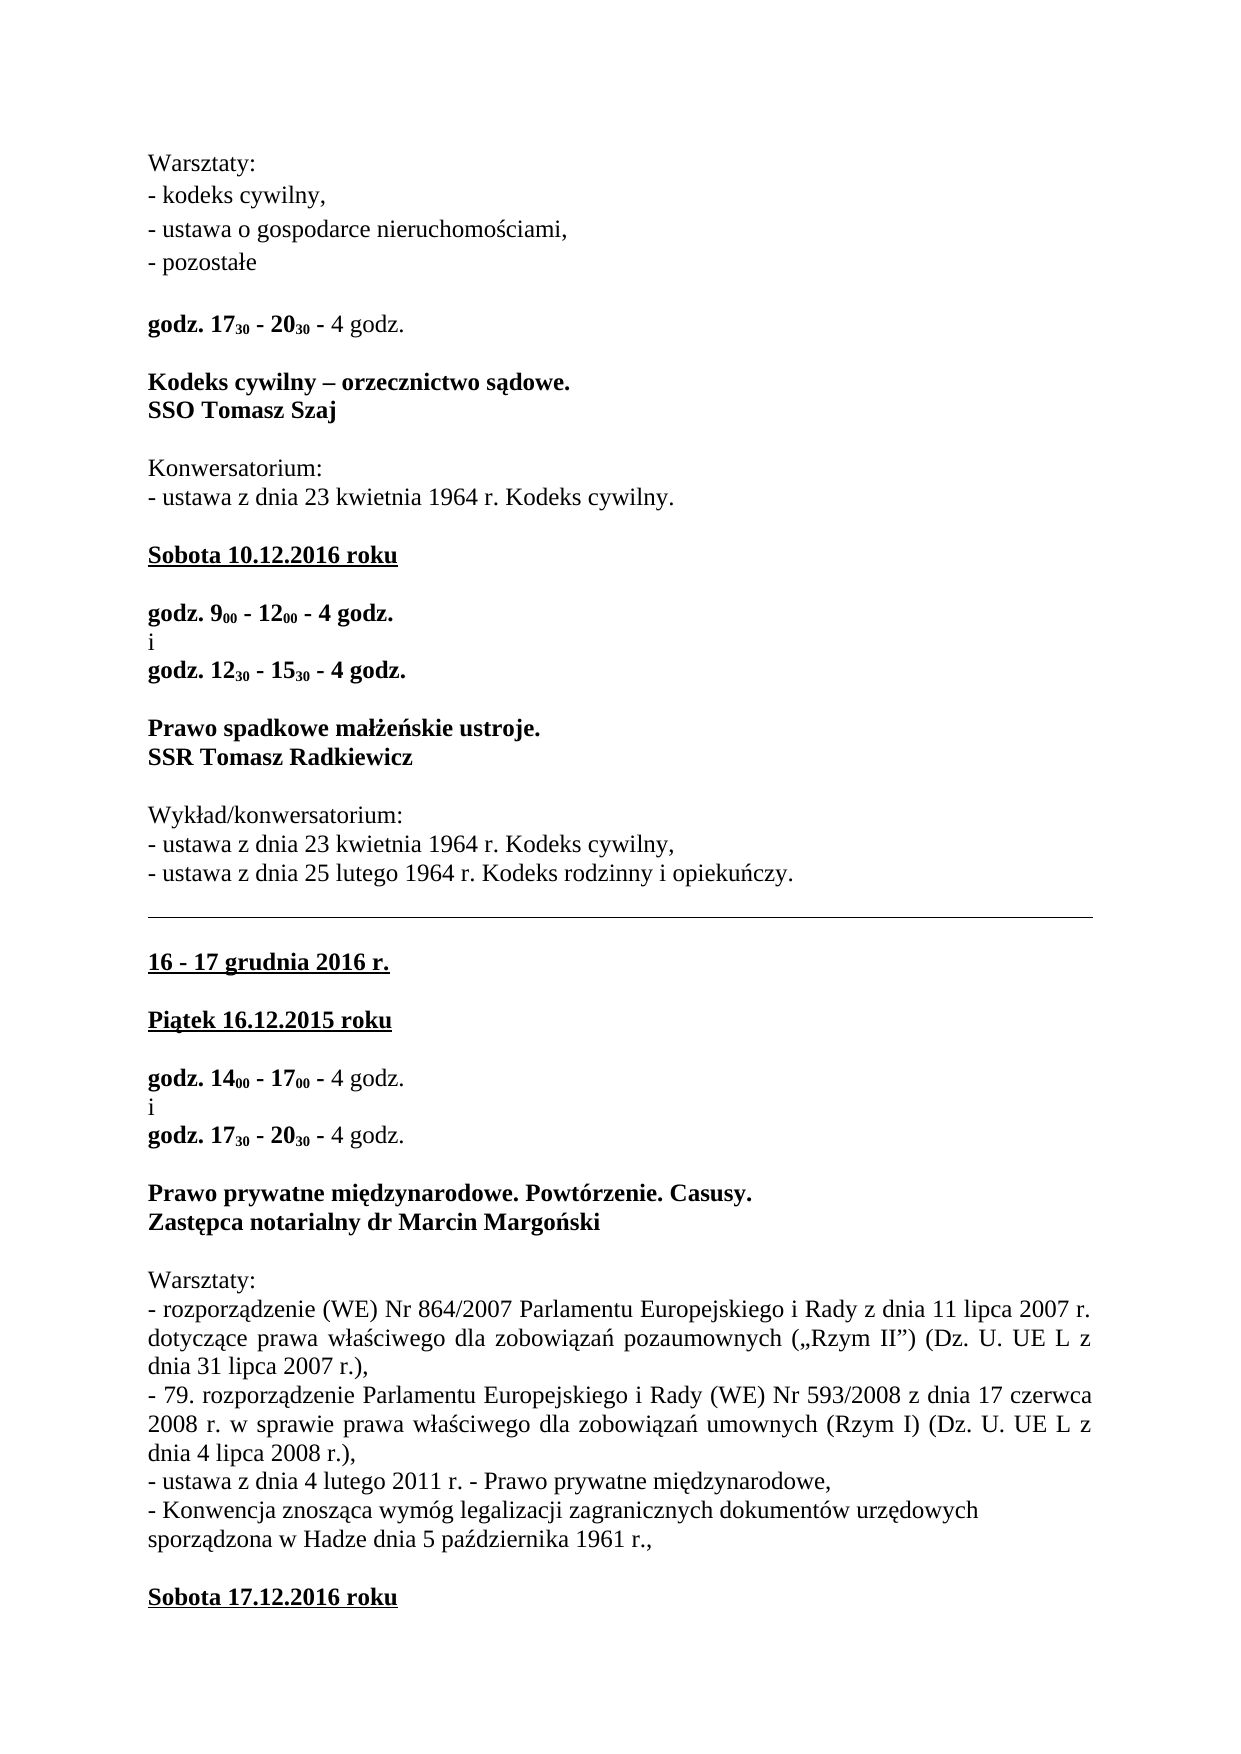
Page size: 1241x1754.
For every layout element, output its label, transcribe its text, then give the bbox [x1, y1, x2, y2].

text Warsztaty: [148, 1265, 1093, 1294]
text - . rozporządzenie Parlamentu Europejskiego i Rady (WE) Nr z dnia czerwca r. w sprawie prawa właściwego dla zobowiązań umownych (Rzym I) (Dz. U. UE L z dnia lipca r.), [148, 1380, 1093, 1466]
text Sobota roku [148, 540, 1093, 569]
text Kodeks cywilny – orzecznictwo sądowe. SSO Tomasz Szaj [148, 367, 1093, 424]
text - Konwencja znosząca wymóg legalizacji zagranicznych dokumentów urzędowych sporządzona w Hadze dnia października r., [148, 1495, 1093, 1553]
text Piątek . roku [148, 1005, 1093, 1034]
text Konwersatorium: - ustawa z dnia kwietnia r. Kodeks cywilny. [148, 453, 1093, 511]
text Prawo prywatne międzynarodowe. Powtórzenie. Casusy. Zastępca notarialny dr Marcin Margoński [148, 1178, 1093, 1236]
text Sobota . roku [148, 1582, 1093, 1611]
text Warsztaty: - kodeks cywilny, - ustawa o gospodarce nieruchomościami, - pozostałe [148, 148, 1093, 275]
text Prawo spadkowe małżeńskie ustroje. SSR Tomasz Radkiewicz [148, 713, 1093, 771]
text - ustawa z dnia lutego r. - Prawo prywatne międzynarodowe, [148, 1466, 1093, 1495]
text godz. - - godz. [148, 309, 1093, 338]
text godz. - - godz. i godz. - - godz. [148, 598, 1093, 684]
text - r. [148, 947, 1093, 976]
text Wykład/konwersatorium: - ustawa z dnia kwietnia r. Kodeks cywilny, - ustawa z dnia lutego r. Kodeks rodzinny i opiekuńczy. [148, 800, 1093, 917]
text - rozporządzenie (WE) Nr Parlamentu Europejskiego i Rady z dnia lipca r. dotyczące prawa właściwego dla zobowiązań pozaumownych („Rzym II”) (Dz. U. UE L z dnia lipca r.), [148, 1294, 1093, 1380]
text godz. - - godz. i godz. - - godz. [148, 1063, 1093, 1149]
